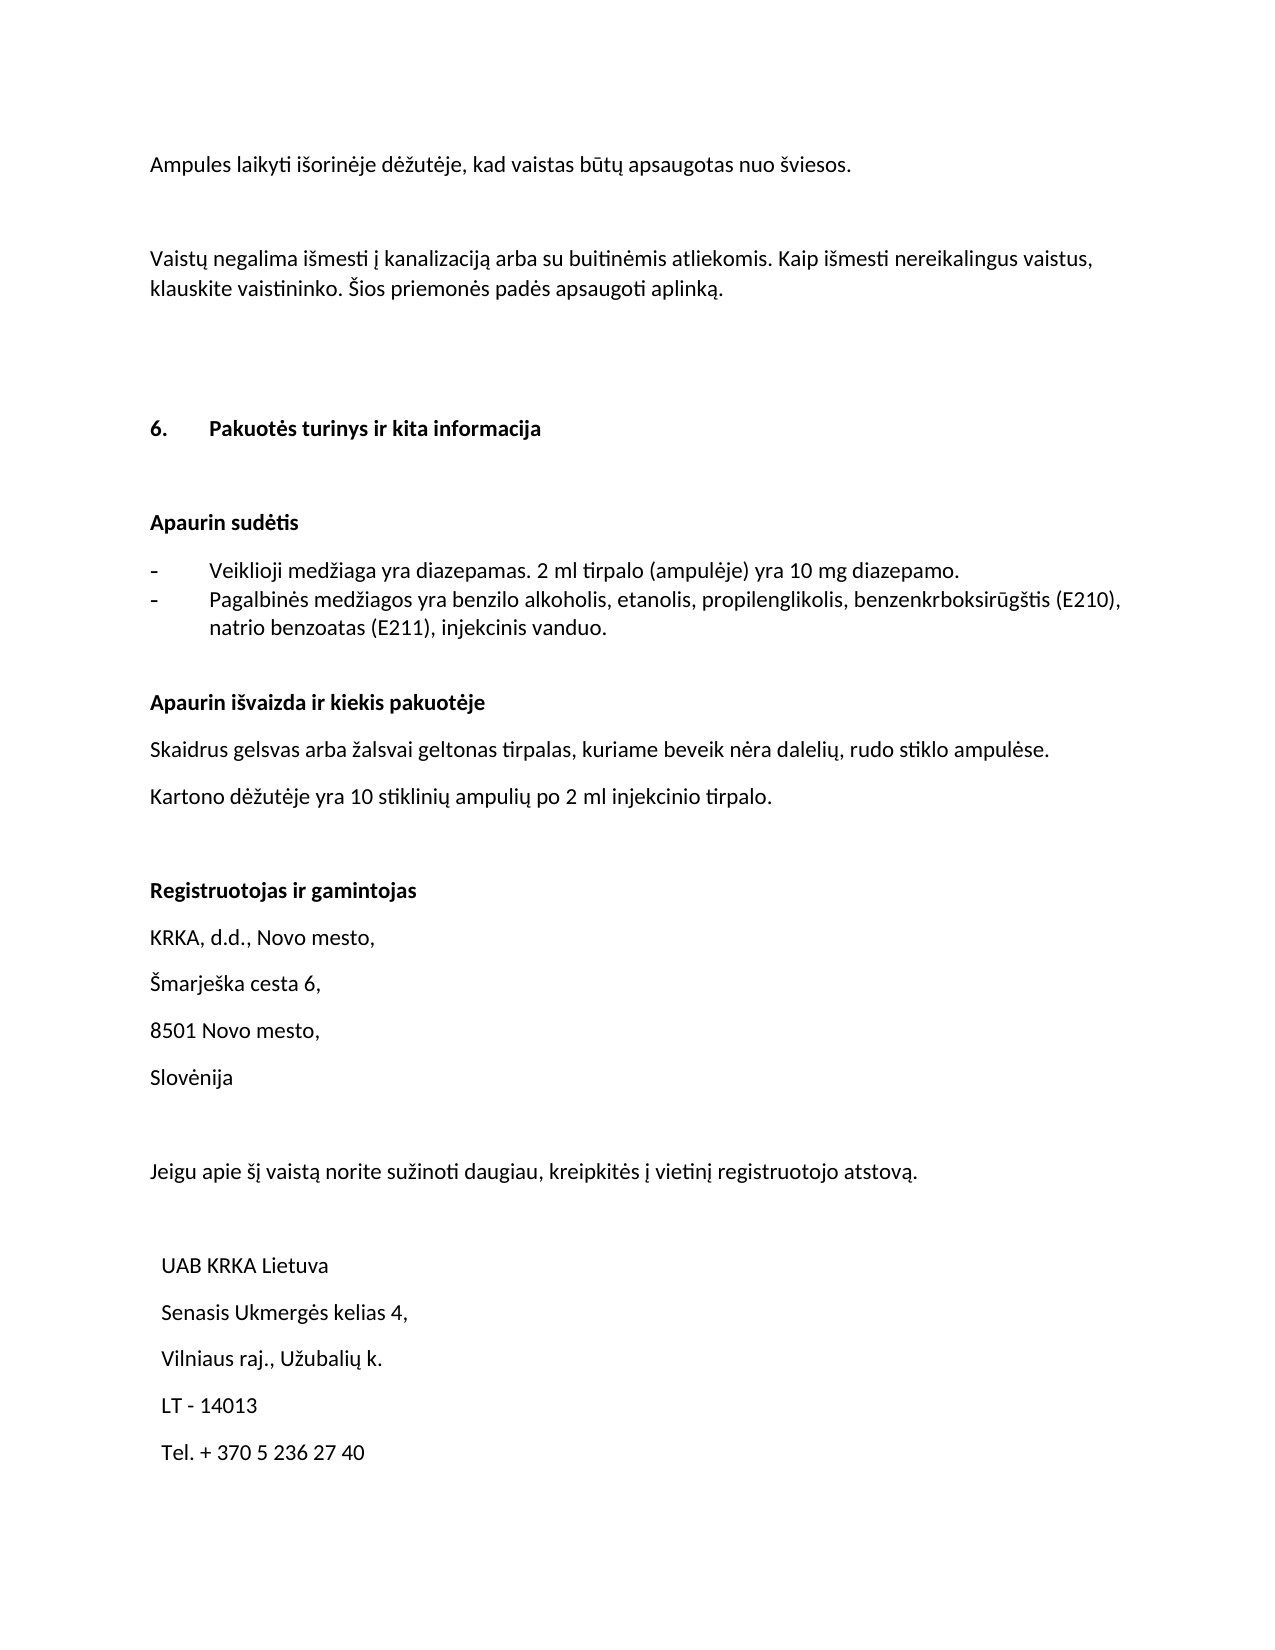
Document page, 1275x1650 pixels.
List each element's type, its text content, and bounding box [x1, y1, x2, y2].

text Šmarješka cesta 6, [150, 969, 1125, 997]
text Slovėnija [150, 1063, 1125, 1091]
text Jeigu apie šį vaistą norite sužinoti daugiau, kreipkitės į vietinį registruotojo atstovą. [150, 1157, 1125, 1185]
text 6. Pakuotės turinys ir kita informacija [150, 414, 1125, 443]
table_header UAB KRKA Lietuva Senasis Ukmergės kelias 4, Vilniaus raj., Užubalių k. LT - 14013 Tel. + 370 5 236 27 40 [150, 1251, 637, 1485]
text Vaistų negalima išmesti į kanalizaciją arba su buitinėmis atliekomis. Kaip išmesti nereikalingus vaistus, klauskite vaistininko. Šios priemonės padės apsaugoti aplinką. [150, 244, 1125, 302]
text Registruotojas ir gamintojas [150, 876, 1125, 904]
text Kartono dėžutėje yra 10 stiklinių ampulių po 2 ml injekcinio tirpalo. [150, 782, 1125, 810]
text Ampules laikyti išorinėje dėžutėje, kad vaistas būtų apsaugotas nuo šviesos. [150, 150, 1125, 178]
text 8501 Novo mesto, [150, 1016, 1125, 1044]
list Pagalbinės medžiagos yra benzilo alkoholis, etanolis, propilenglikolis, benzenkrboksirūgštis (E210), natrio benzoatas (E211), injekcinis vanduo. [150, 584, 1125, 641]
text Apaurin išvaizda ir kiekis pakuotėje [150, 688, 1125, 716]
list Veiklioji medžiaga yra diazepamas. 2 ml tirpalo (ampulėje) yra 10 mg diazepamo. [150, 555, 1125, 584]
text Apaurin sudėtis [150, 508, 1125, 536]
text Skaidrus gelsvas arba žalsvai geltonas tirpalas, kuriame beveik nėra dalelių, rudo stiklo ampulėse. [150, 735, 1125, 763]
text KRKA, d.d., Novo mesto, [150, 923, 1125, 951]
